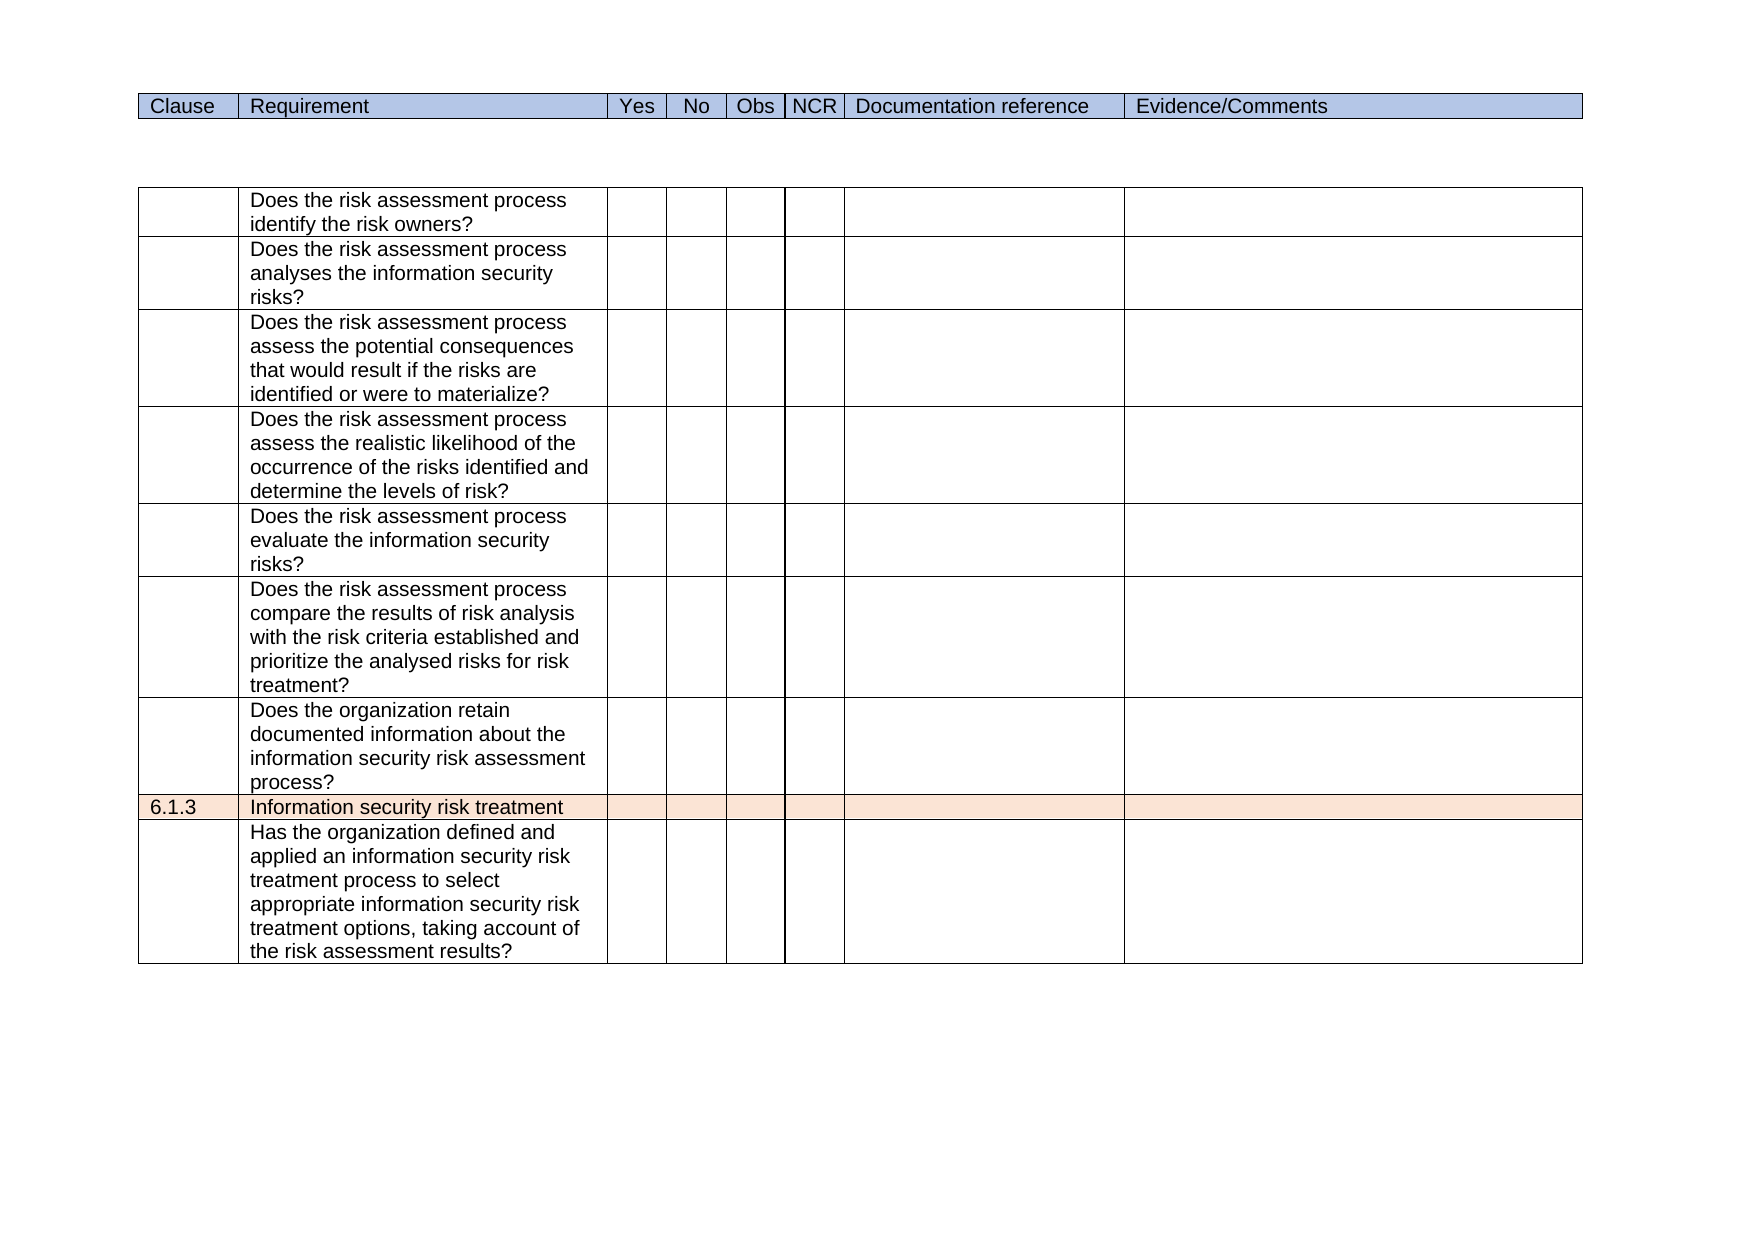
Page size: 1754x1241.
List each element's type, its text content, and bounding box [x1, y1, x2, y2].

table_cell [1125, 237, 1582, 309]
table_cell [727, 310, 784, 406]
table_cell [667, 237, 726, 309]
table_cell [139, 407, 238, 503]
table_cell [1125, 698, 1582, 793]
table_cell [667, 698, 726, 793]
table_cell [608, 504, 666, 576]
table_cell [667, 310, 726, 406]
table_cell Does the risk assessment process assess the realistic likelihood of the occurrence of the risks identified and determine the levels of risk? [239, 407, 607, 503]
table_cell Information security risk treatment [239, 795, 607, 818]
table_cell [786, 237, 844, 309]
table_cell [667, 407, 726, 503]
table_cell [727, 237, 784, 309]
table_cell [727, 698, 784, 793]
table_cell Does the risk assessment process analyses the information security risks? [239, 237, 607, 309]
table_cell [667, 577, 726, 697]
table_cell [845, 698, 1124, 793]
table_cell [667, 795, 726, 818]
table_cell [727, 820, 784, 963]
table_cell [727, 504, 784, 576]
table_cell [139, 237, 238, 309]
table_header [608, 188, 666, 236]
table_cell [667, 820, 726, 963]
table_cell [139, 698, 238, 793]
table_header [1125, 188, 1582, 236]
table_cell [786, 795, 844, 818]
table_cell [845, 504, 1124, 576]
table_cell [667, 504, 726, 576]
table_cell [139, 504, 238, 576]
table_cell Has the organization defined and applied an information security risk treatment process to select appropriate information security risk treatment options, taking account of the risk assessment results? [239, 820, 607, 963]
table_cell [608, 310, 666, 406]
table_header [845, 188, 1124, 236]
table_cell [608, 237, 666, 309]
table_cell [845, 795, 1124, 818]
table_cell [608, 795, 666, 818]
table_cell [1125, 504, 1582, 576]
table_cell [727, 407, 784, 503]
table_cell [786, 504, 844, 576]
table_header [786, 188, 844, 236]
table_cell [1125, 577, 1582, 697]
table_cell [608, 698, 666, 793]
table_cell Does the risk assessment process evaluate the information security risks? [239, 504, 607, 576]
table_cell [1125, 310, 1582, 406]
table_cell [608, 407, 666, 503]
table_cell [139, 577, 238, 697]
table_cell [608, 577, 666, 697]
table_cell Does the risk assessment process assess the potential consequences that would result if the risks are identified or were to materialize? [239, 310, 607, 406]
table_cell [845, 310, 1124, 406]
table_header [727, 188, 784, 236]
table_cell [786, 310, 844, 406]
table_cell Does the risk assessment process compare the results of risk analysis with the risk criteria established and prioritize the analysed risks for risk treatment? [239, 577, 607, 697]
table_header [667, 188, 726, 236]
table_cell [786, 698, 844, 793]
table_cell [786, 820, 844, 963]
table_cell [1125, 795, 1582, 818]
table_cell [786, 407, 844, 503]
table_cell [845, 407, 1124, 503]
table_cell [1125, 820, 1582, 963]
table_cell [727, 577, 784, 697]
table_cell [139, 310, 238, 406]
table_header Does the risk assessment process identify the risk owners? [239, 188, 607, 236]
table_cell [845, 577, 1124, 697]
table_cell [845, 820, 1124, 963]
table_cell [786, 577, 844, 697]
table_cell [727, 795, 784, 818]
table_cell 6.1.3 [139, 795, 238, 818]
table_cell [1125, 407, 1582, 503]
table_header [139, 188, 238, 236]
table_cell Does the organization retain documented information about the information security risk assessment process? [239, 698, 607, 793]
table_cell [608, 820, 666, 963]
table_cell [845, 237, 1124, 309]
table_cell [139, 820, 238, 963]
